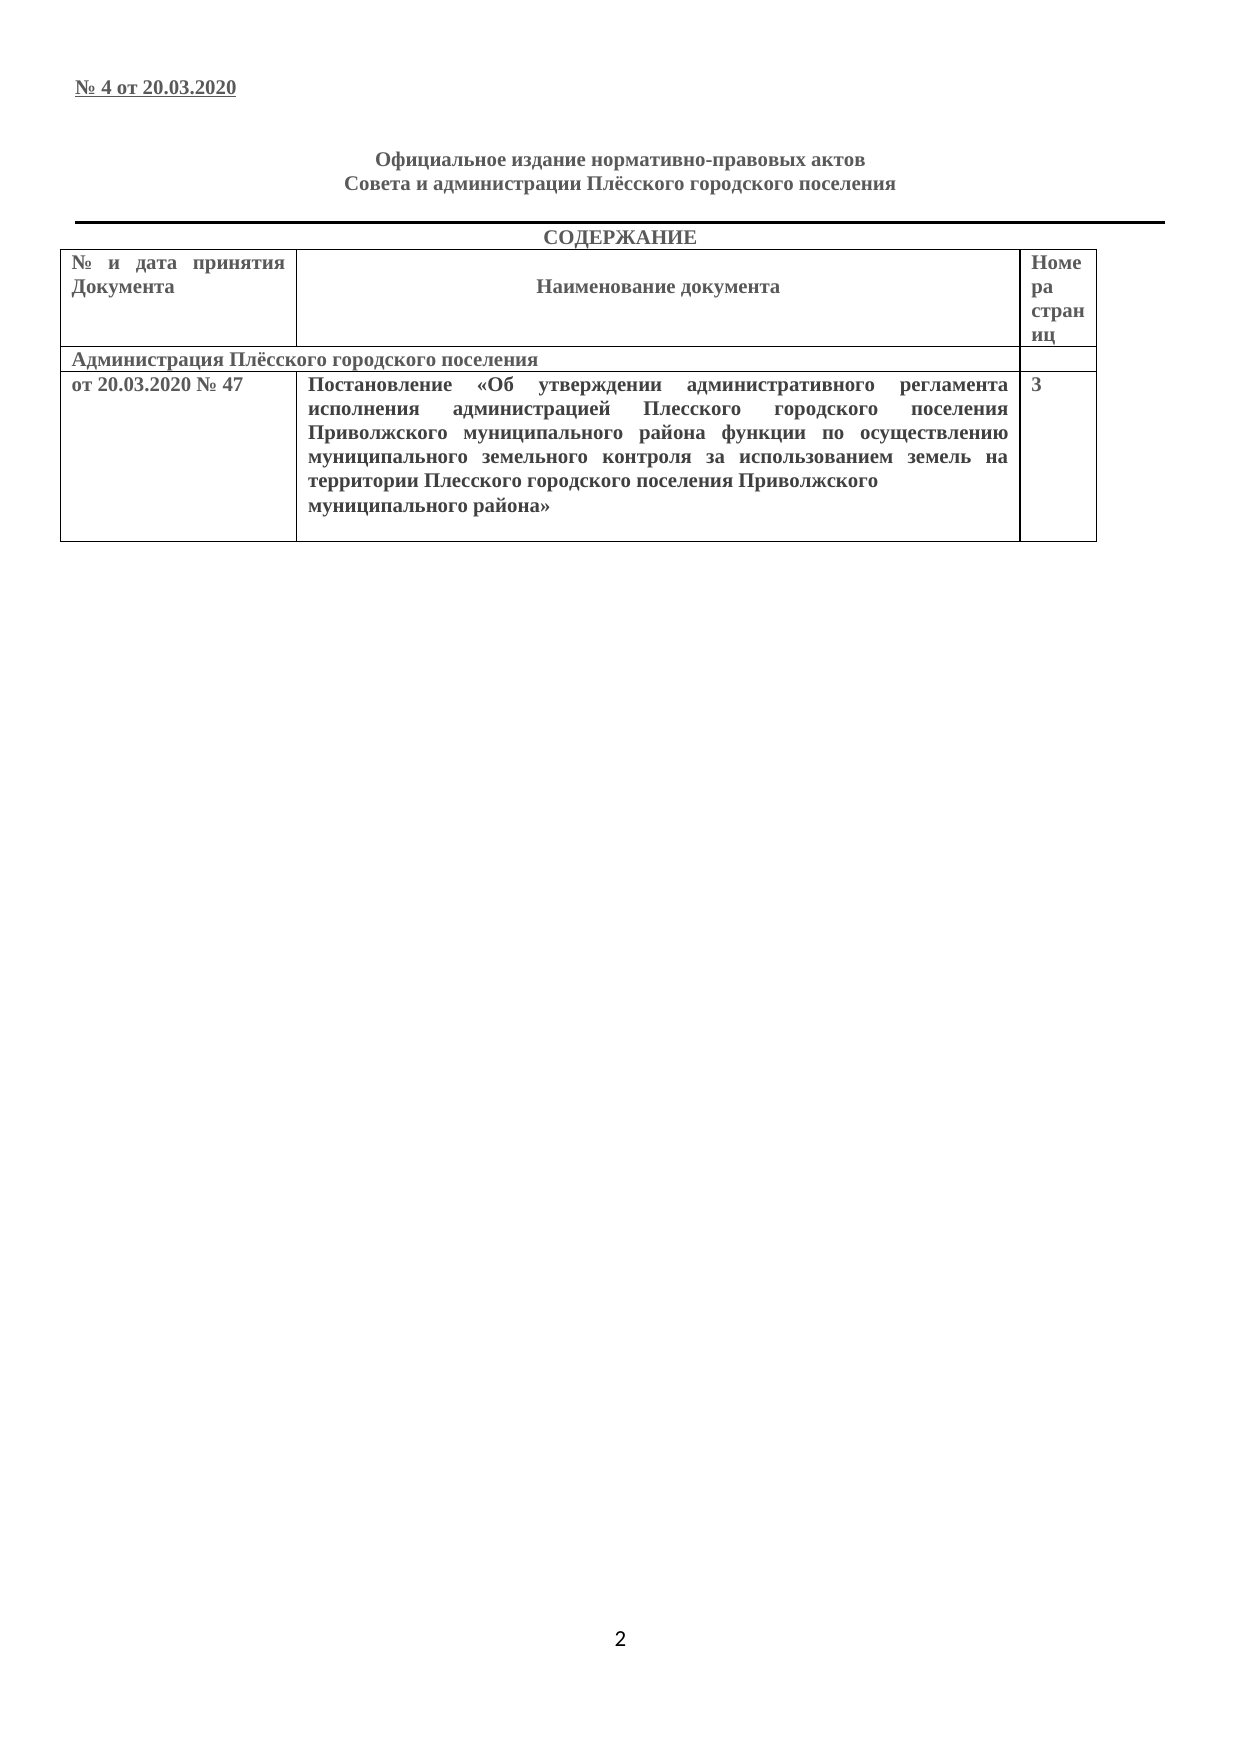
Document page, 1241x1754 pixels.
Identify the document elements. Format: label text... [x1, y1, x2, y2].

table_cell Администрация Плёсского городского поселения [61, 347, 1019, 371]
table_cell Постановление «Об утверждении административного регламента исполнения администрацией Плесского городского поселения Приволжского муниципального района функции по осуществлению муниципального земельного контроля за использованием земель на территории Плесского городского поселения Приволжского муниципального района» [297, 372, 1019, 541]
table_cell [1021, 347, 1096, 371]
text Официальное издание нормативно-правовых актов [75, 147, 1165, 171]
table_cell от 20.03.2020 № 47 [61, 372, 296, 541]
table_header № и дата принятия Документа [61, 250, 296, 346]
table_header Номера страниц [1021, 250, 1096, 346]
text Совета и администрации Плёсского городского поселения [75, 171, 1165, 195]
text № 4 от 20.03.2020 [75, 75, 1165, 99]
table_cell 3 [1021, 372, 1096, 541]
text СОДЕРЖАНИЕ [75, 224, 1165, 249]
table_header Наименование документа [297, 250, 1019, 346]
